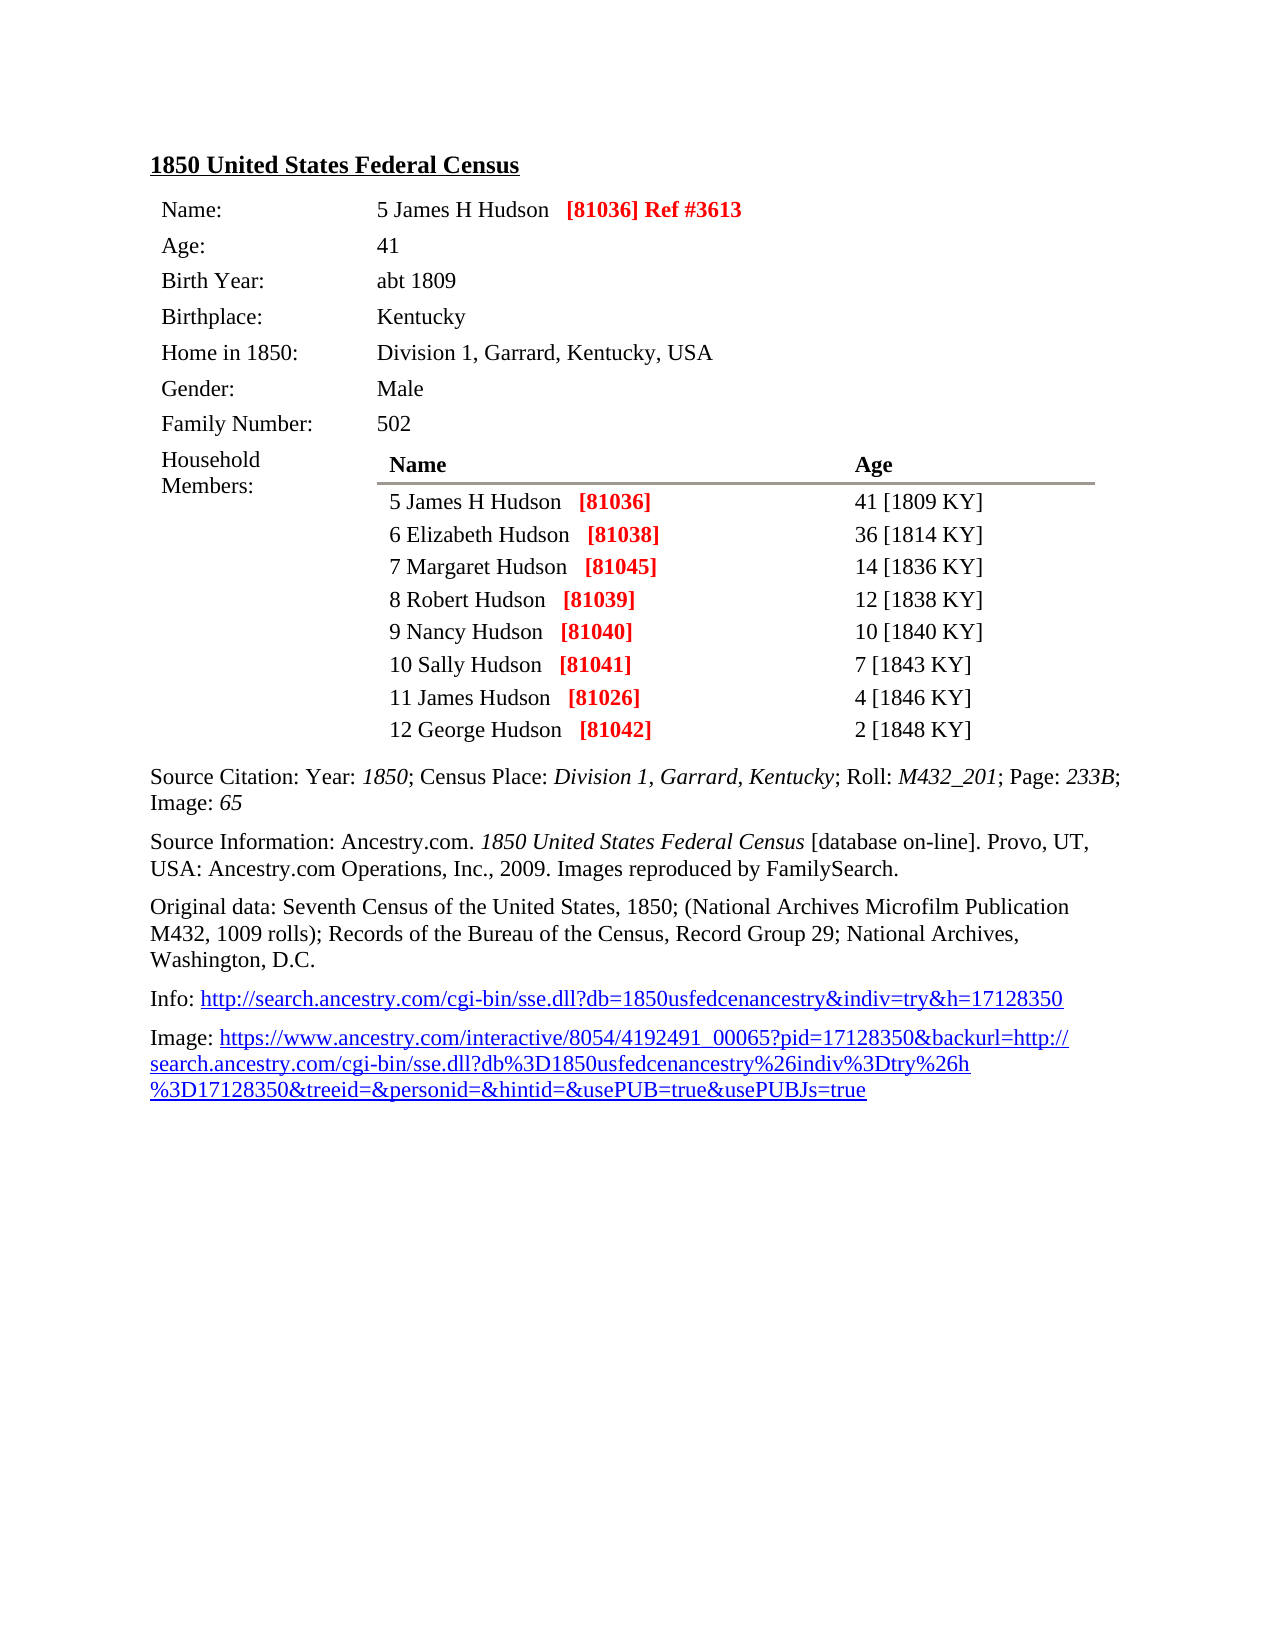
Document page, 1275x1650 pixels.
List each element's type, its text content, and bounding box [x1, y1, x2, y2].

table_cell Kentucky [364, 299, 1108, 334]
table_header 5 James H Hudson [81036] Ref #3613 [364, 191, 1108, 227]
table_header Name: [149, 191, 364, 227]
table_cell Birthplace: [149, 299, 364, 334]
table_cell 41 [364, 227, 1108, 263]
text Info: http://search.ancestry.com/cgi-bin/sse.dll?db=1850usfedcenancestry&indiv=try&h=17128350 [150, 985, 1125, 1011]
table_cell 502 [364, 406, 1108, 441]
table_cell Home in 1850: [149, 334, 364, 370]
table_cell Gender: [149, 370, 364, 406]
text Image: https://www.ancestry.com/interactive/8054/4192491_00065?pid=17128350&backurl=http://search.ancestry.com/cgi-bin/sse.dll?db%3D1850usfedcenancestry%26indiv%3Dtry%26h%3D17128350&treeid=&personid=&hintid=&usePUB=true&usePUBJs=true [150, 1024, 1125, 1103]
table_cell Age: [149, 227, 364, 263]
table_cell Male [364, 370, 1108, 406]
table_cell Division 1, Garrard, Kentucky, USA [364, 334, 1108, 370]
text Original data: Seventh Census of the United States, 1850; (National Archives Microfilm Publication M432, 1009 rolls); Records of the Bureau of the Census, Record Group 29; National Archives, Washington, D.C. [150, 893, 1125, 972]
table_cell Family Number: [149, 406, 364, 441]
text Source Information: Ancestry.com. 1850 United States Federal Census [database on-line]. Provo, UT, USA: Ancestry.com Operations, Inc., 2009. Images reproduced by FamilySearch. [150, 828, 1125, 881]
text 1850 United States Federal Census [150, 150, 1125, 179]
table_cell Household Members: [149, 441, 364, 751]
table_cell abt 1809 [364, 263, 1108, 298]
table_cell [364, 441, 1108, 751]
table_cell Birth Year: [149, 263, 364, 298]
text Source Citation: Year: 1850; Census Place: Division 1, Garrard, Kentucky; Roll: M432_201; Page: 233B; Image: 65 [150, 763, 1125, 816]
